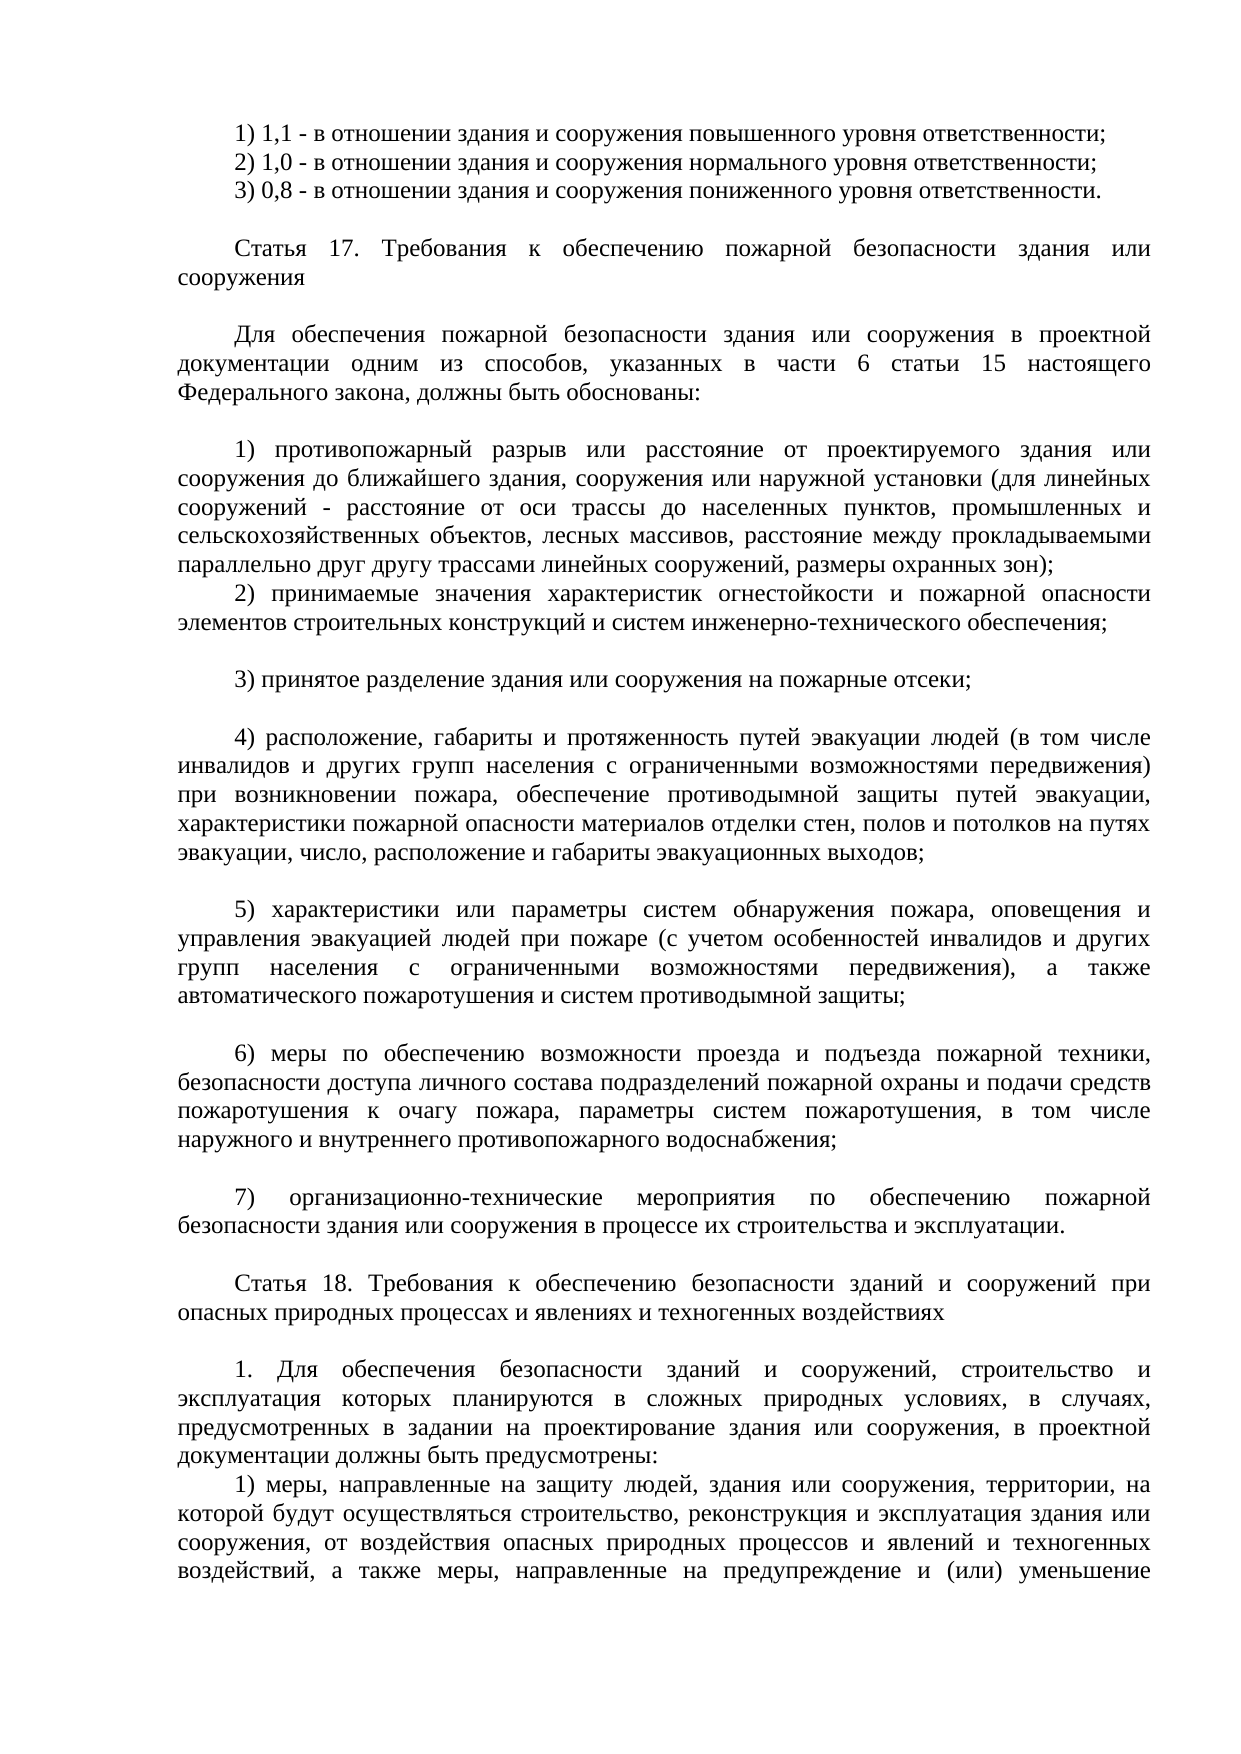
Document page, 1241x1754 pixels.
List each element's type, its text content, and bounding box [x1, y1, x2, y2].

text 1) 1,1 - в отношении здания и сооружения повышенного уровня ответственности; [177, 118, 1152, 147]
text 2) принимаемые значения характеристик огнестойкости и пожарной опасности элементов строительных конструкций и систем инженерно-технического обеспечения; [177, 578, 1152, 636]
text Статья 18. Требования к обеспечению безопасности зданий и сооружений при опасных природных процессах и явлениях и техногенных воздействиях [177, 1268, 1152, 1326]
text 1. Для обеспечения безопасности зданий и сооружений, строительство и эксплуатация которых планируются в сложных природных условиях, в случаях, предусмотренных в задании на проектирование здания или сооружения, в проектной документации должны быть предусмотрены: [177, 1354, 1152, 1469]
text 2) 1,0 - в отношении здания и сооружения нормального уровня ответственности; [177, 147, 1152, 176]
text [177, 1469, 1152, 1584]
text 5) характеристики или параметры систем обнаружения пожара, оповещения и управления эвакуацией людей при пожаре (с учетом особенностей инвалидов и других групп населения с ограниченными возможностями передвижения), а также автоматического пожаротушения и систем противодымной защиты; [177, 894, 1152, 1009]
text 7) организационно-технические мероприятия по обеспечению пожарной безопасности здания или сооружения в процессе их строительства и эксплуатации. [177, 1182, 1152, 1239]
text Статья 17. Требования к обеспечению пожарной безопасности здания или сооружения [177, 233, 1152, 291]
text 4) расположение, габариты и протяженность путей эвакуации людей (в том числе инвалидов и других групп населения с ограниченными возможностями передвижения) при возникновении пожара, обеспечение противодымной защиты путей эвакуации, характеристики пожарной опасности материалов отделки стен, полов и потолков на путях эвакуации, число, расположение и габариты эвакуационных выходов; [177, 722, 1152, 866]
text 3) принятое разделение здания или сооружения на пожарные отсеки; [177, 664, 1152, 693]
text 3) 0,8 - в отношении здания и сооружения пониженного уровня ответственности. [177, 176, 1152, 204]
text 6) меры по обеспечению возможности проезда и подъезда пожарной техники, безопасности доступа личного состава подразделений пожарной охраны и подачи средств пожаротушения к очагу пожара, параметры систем пожаротушения, в том числе наружного и внутреннего противопожарного водоснабжения; [177, 1038, 1152, 1153]
text 1) противопожарный разрыв или расстояние от проектируемого здания или сооружения до ближайшего здания, сооружения или наружной установки (для линейных сооружений - расстояние от оси трассы до населенных пунктов, промышленных и сельскохозяйственных объектов, лесных массивов, расстояние между прокладываемыми параллельно друг другу трассами линейных сооружений, размеры охранных зон); [177, 434, 1152, 578]
text Для обеспечения пожарной безопасности здания или сооружения в проектной документации одним из способов, указанных в части 6 статьи 15 настоящего Федерального закона, должны быть обоснованы: [177, 319, 1152, 406]
